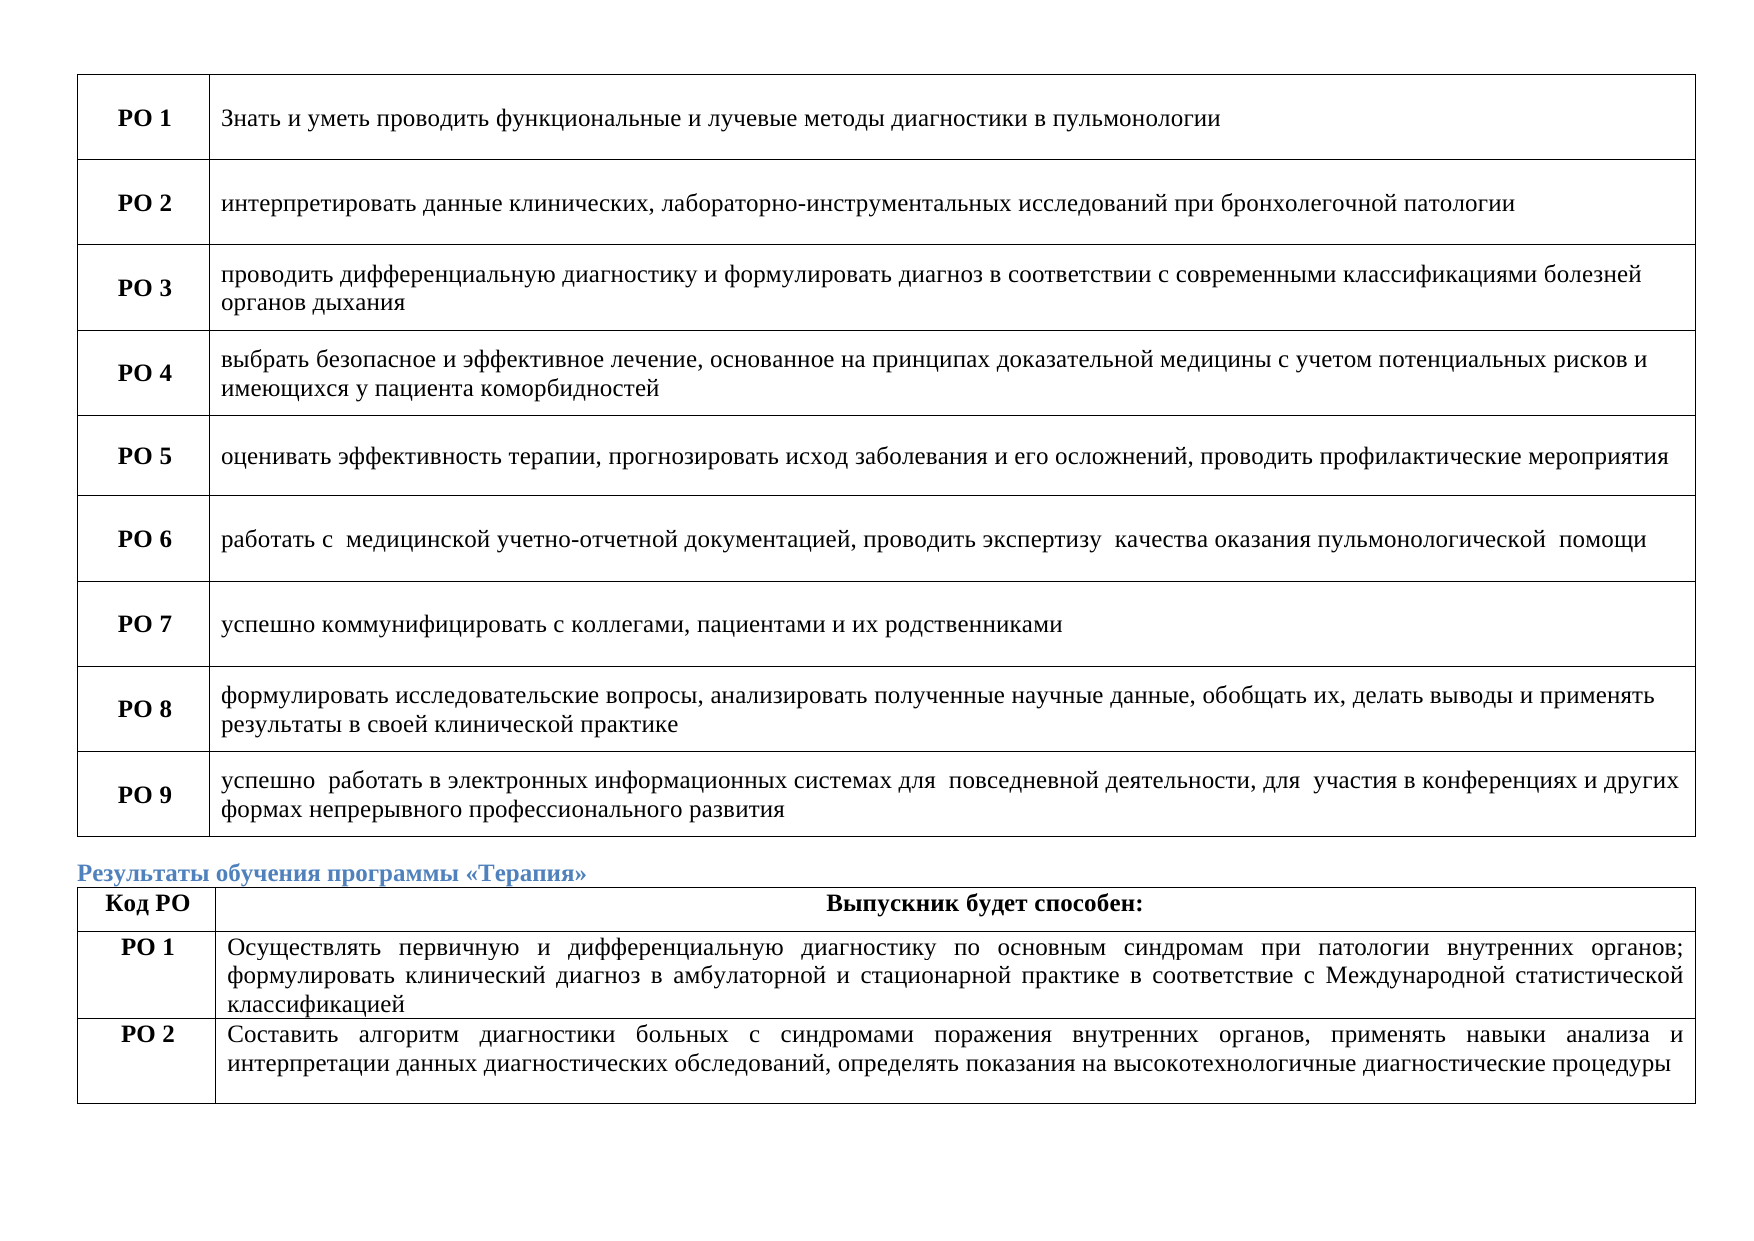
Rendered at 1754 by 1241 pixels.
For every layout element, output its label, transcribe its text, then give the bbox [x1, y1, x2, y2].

table_cell РО 9 [78, 752, 209, 836]
table_cell РО 1 [78, 932, 215, 1018]
table_cell РО 3 [78, 245, 209, 329]
table_cell работать с медицинской учетно-отчетной документацией, проводить экспертизу качества оказания пульмонологической помощи [210, 496, 1695, 581]
table_cell успешно работать в электронных информационных системах для повседневной деятельности, для участия в конференциях и других формах непрерывного профессионального развития [210, 752, 1695, 836]
table_cell выбрать безопасное и эффективное лечение, основанное на принципах доказательной медицины с учетом потенциальных рисков и имеющихся у пациента коморбидностей [210, 331, 1695, 415]
table_cell Составить алгоритм диагностики больных с синдромами поражения внутренних органов, применять навыки анализа и интерпретации данных диагностических обследований, определять показания на высокотехнологичные диагностические процедуры [216, 1019, 1695, 1103]
subtitle Результаты обучения программы «Терапия» [77, 858, 1695, 887]
table_header Код РО [78, 888, 215, 931]
table_cell Знать и уметь проводить функциональные и лучевые методы диагностики в пульмонологии [210, 75, 1695, 159]
table_cell РО 6 [78, 496, 209, 581]
table_cell РО 5 [78, 416, 209, 495]
table_cell РО 7 [78, 582, 209, 666]
table_cell РО 1 [78, 75, 209, 159]
table_header Выпускник будет способен: [216, 888, 1695, 931]
table_cell РО 4 [78, 331, 209, 415]
table_cell проводить дифференциальную диагностику и формулировать диагноз в соответствии с современными классификациями болезней органов дыхания [210, 245, 1695, 329]
table_cell формулировать исследовательские вопросы, анализировать полученные научные данные, обобщать их, делать выводы и применять результаты в своей клинической практике [210, 667, 1695, 751]
table_cell интерпретировать данные клинических, лабораторно-инструментальных исследований при бронхолегочной патологии [210, 160, 1695, 244]
table_cell РО 2 [78, 160, 209, 244]
table_cell Осуществлять первичную и дифференциальную диагностику по основным синдромам при патологии внутренних органов; формулировать клинический диагноз в амбулаторной и стационарной практике в соответствие с Международной статистической классификацией [405, 932, 1695, 1018]
table_cell успешно коммунифицировать с коллегами, пациентами и их родственниками [210, 582, 1695, 666]
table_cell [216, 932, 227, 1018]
table_cell оценивать эффективность терапии, прогнозировать исход заболевания и его осложнений, проводить профилактические мероприятия [210, 416, 1695, 495]
table_cell РО 2 [78, 1019, 215, 1103]
table_cell РО 8 [78, 667, 209, 751]
